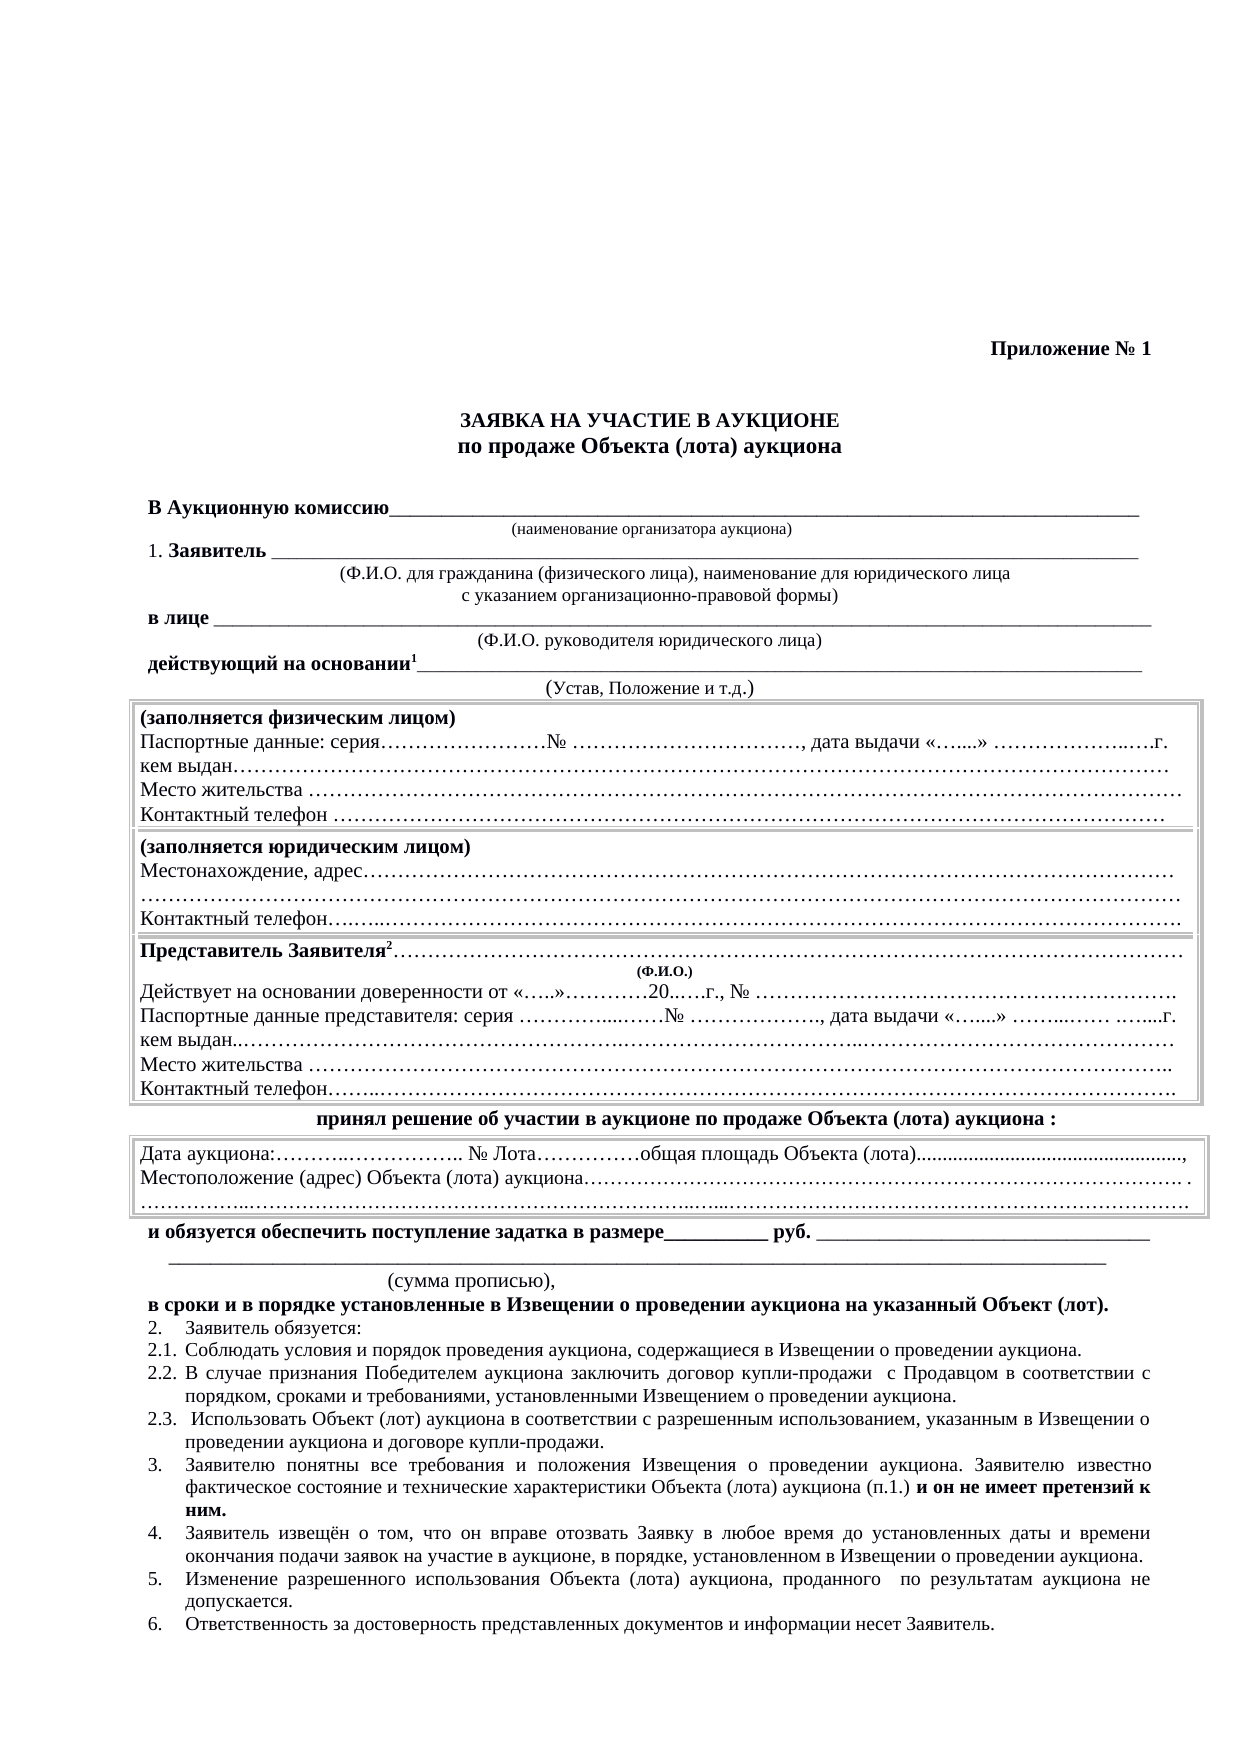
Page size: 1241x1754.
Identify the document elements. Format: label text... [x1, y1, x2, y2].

text в сроки и в порядке установленные в Извещении о проведении аукциона на указанный Объект (лот). [148, 1292, 1152, 1316]
list Соблюдать условия и порядок проведения аукциона, содержащиеся в Извещении о проведении аукциона. [147, 1338, 1152, 1361]
text (наименование организатора аукциона) [148, 519, 1152, 538]
text (Ф.И.О. для гражданина (физического лица), наименование для юридического лица [148, 562, 1152, 584]
text (Устав, Положение и т.д.) [148, 675, 1152, 699]
text 1. Заявитель ________________________________________________________________________________________________________ [148, 538, 1152, 562]
text (Ф.И.О. руководителя юридического лица) [148, 629, 1152, 651]
table_cell (заполняется юридическим лицом) Местонахождение, адрес……………………………………………………………………………………………………… …………………………………………………………………………………………………………………………………… Контактный телефон….…..……………………………………………………………………………………………………. [132, 826, 1200, 932]
text действующий на основании1_______________________________________________________________________________________ [148, 651, 1152, 675]
table_cell Представитель Заявителя2…………………………………………………………………………………………………… (Ф.И.О.) Действует на основании доверенности от «…..»…………20..….г., № ……………………………………………………. Паспортные данные представителя: серия …………....……№ ………………., дата выдачи «…....» ……...…… .…....г. кем выдан..……………………………………………….……………………………..……………………………………… Место жительства …………………………………………………………………………………………………………….. Контактный телефон……..……………………………………………………………………………………………………. [132, 932, 1200, 1099]
text по продаже Объекта (лота) аукциона [148, 432, 1152, 459]
text с указанием организационно-правовой формы) [148, 584, 1152, 605]
list Использовать Объект (лот) аукциона в соответствии с разрешенным использованием, указанным в Извещении о проведении аукциона и договоре купли-продажи. [147, 1407, 1152, 1452]
text Приложение № 1 [148, 336, 1152, 360]
text ЗАЯВКА НА УЧАСТИЕ В АУКЦИОНЕ [148, 408, 1152, 432]
text в лице ____________________________________________________________________________________________________ [148, 605, 1152, 629]
list В случае признания Победителем аукциона заключить договор купли-продажи с Продавцом в соответствии с порядком, сроками и требованиями, установленными Извещением о проведении аукциона. [147, 1361, 1152, 1407]
list Заявитель обязуется: [148, 1316, 1152, 1338]
text и обязуется обеспечить поступление задатка в размере__________ руб. ________________________________ [148, 1219, 1152, 1243]
text В Аукционную комиссию________________________________________________________________________ [148, 495, 1152, 519]
list Ответственность за достоверность представленных документов и информации несет Заявитель. [148, 1612, 1152, 1635]
table_header (заполняется физическим лицом) Паспортные данные: серия……………………№ ……………………………, дата выдачи «…....» ………………..….г. кем выдан……………………………………………………………………………………………………………………… Место жительства ……………………………………………………………………………………………………………… Контактный телефон ………………………………………………………………………………………………………… [135, 705, 1197, 826]
text __________________________________________________________________________________________ [148, 1243, 1152, 1267]
list Заявителю понятны все требования и положения Извещения о проведении аукциона. Заявителю известно фактическое состояние и технические характеристики Объекта (лота) аукциона (п.1.) и он не имеет претензий к ним. [148, 1452, 1152, 1521]
text (сумма прописью), [148, 1267, 1152, 1292]
text принял решение об участии в аукционе по продаже Объекта (лота) аукциона : [148, 1106, 1152, 1130]
list Изменение разрешенного использования Объекта (лота) аукциона, проданного по результатам аукциона не допускается. [148, 1567, 1152, 1612]
table_header Дата аукциона:………..…………….. № Лота……………общая площадь Объекта (лота)..................................................., Местоположение (адрес) Объекта (лота) аукциона………………………………………………………………………………. .……………..…………………………………………………………..…...……………………………………………………………. [135, 1141, 1204, 1213]
list Заявитель извещён о том, что он вправе отозвать Заявку в любое время до установленных даты и времени окончания подачи заявок на участие в аукционе, в порядке, установленном в Извещении о проведении аукциона. [148, 1521, 1152, 1567]
